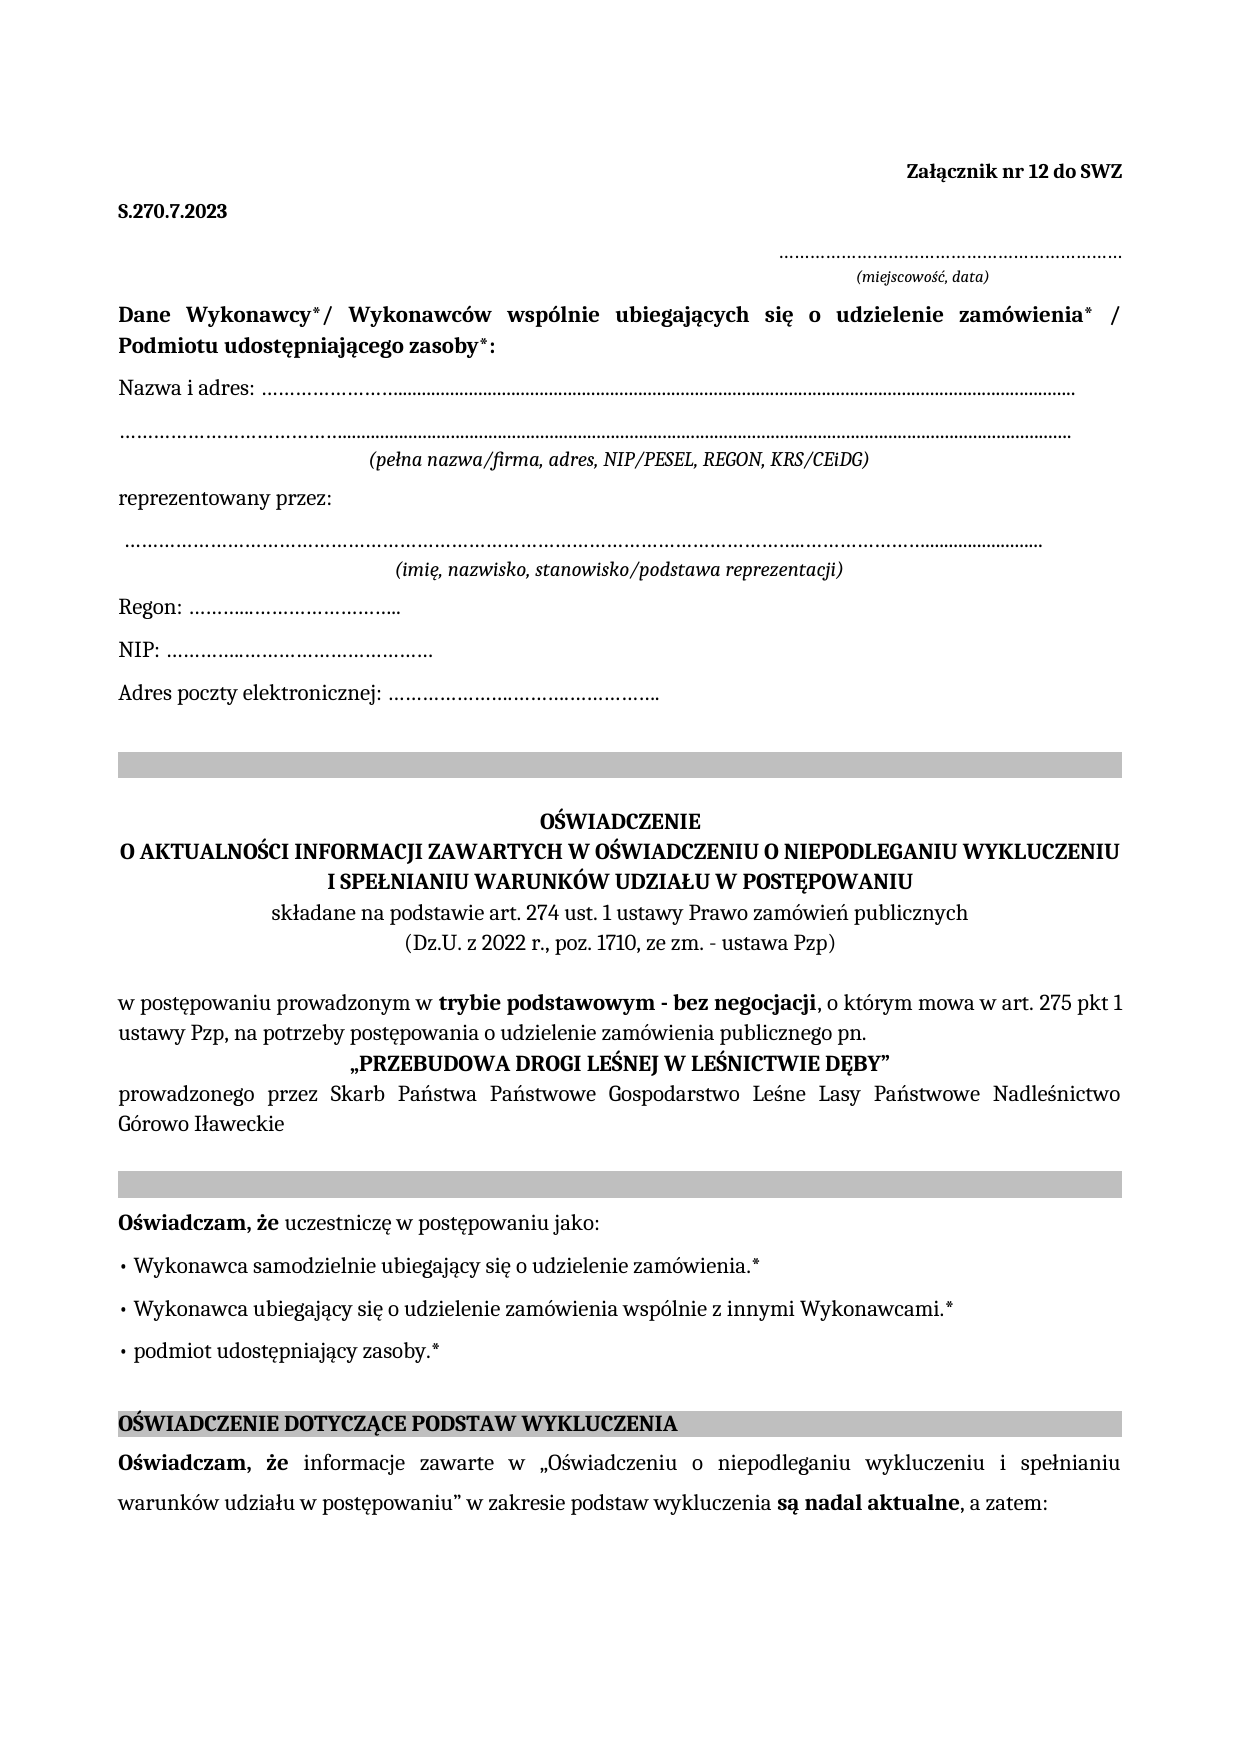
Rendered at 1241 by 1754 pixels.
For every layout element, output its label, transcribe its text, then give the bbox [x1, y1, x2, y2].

list Nazwa i adres: ……………………................................................................................................................................................ [118, 375, 1122, 401]
text „PRZEBUDOWA DROGI LEŚNEJ W LEŚNICTWIE DĘBY” [118, 1050, 1122, 1077]
text S.270.7.2023 [118, 200, 1122, 224]
text w postępowaniu prowadzonym w trybie podstawowym - bez negocjacji, o którym mowa w art. 275 pkt 1 ustawy Pzp, na potrzeby postępowania o udzielenie zamówienia publicznego pn. [118, 990, 1122, 1047]
text OŚWIADCZENIE DOTYCZĄCE PODSTAW WYKLUCZENIA [118, 1411, 1122, 1437]
text • Wykonawca ubiegający się o udzielenie zamówienia wspólnie z innymi Wykonawcami.* [118, 1296, 1122, 1322]
text (miejscowość, data) [118, 268, 1122, 287]
text Adres poczty elektronicznej: ………………….……….……………. [118, 679, 1122, 706]
text Oświadczam, że uczestniczę w postępowaniu jako: [118, 1210, 1122, 1236]
text Załącznik nr 12 do SWZ [118, 160, 1122, 184]
list …………………………………........................................................................................................................................................... [118, 418, 1122, 444]
text ………………………………………………………… [118, 240, 1122, 264]
text (imię, nazwisko, stanowisko/podstawa reprezentacji) [118, 557, 1122, 581]
text NIP: …………..…………………………… [118, 637, 1122, 663]
text • Wykonawca samodzielnie ubiegający się o udzielenie zamówienia.* [118, 1253, 1122, 1279]
text (Dz.U. z 2022 r., poz. 1710, ze zm. - ustawa Pzp) [118, 929, 1122, 956]
text prowadzonego przez Skarb Państwa Państwowe Gospodarstwo Leśne Lasy Państwowe Nadleśnictwo Górowo Iławeckie [118, 1081, 1122, 1137]
text Oświadczam, że informacje zawarte w „Oświadczeniu o niepodleganiu wykluczeniu i spełnianiu warunków udziału w postępowaniu” w zakresie podstaw wykluczenia są nadal aktualne, a zatem: [118, 1450, 1122, 1516]
text składane na podstawie art. 274 ust. 1 ustawy Prawo zamówień publicznych [118, 899, 1122, 926]
text OŚWIADCZENIE [118, 809, 1122, 835]
text (pełna nazwa/firma, adres, NIP/PESEL, REGON, KRS/CEiDG) [118, 448, 1122, 472]
list ………………………………………………………………………………………………………..…………………......................... [118, 527, 1122, 553]
text • podmiot udostępniający zasoby.* [118, 1338, 1122, 1364]
text O AKTUALNOŚCI INFORMACJI ZAWARTYCH W OŚWIADCZENIU O NIEPODLEGANIU WYKLUCZENIU I SPEŁNIANIU WARUNKÓW UDZIAŁU W POSTĘPOWANIU [118, 839, 1122, 896]
list reprezentowany przez: [118, 484, 1122, 511]
subtitle Dane Wykonawcy*/ Wykonawców wspólnie ubiegających się o udzielenie zamówienia* / Podmiotu udostępniającego zasoby*: [118, 302, 1122, 359]
text Regon: ………...…………………….. [118, 594, 1122, 620]
